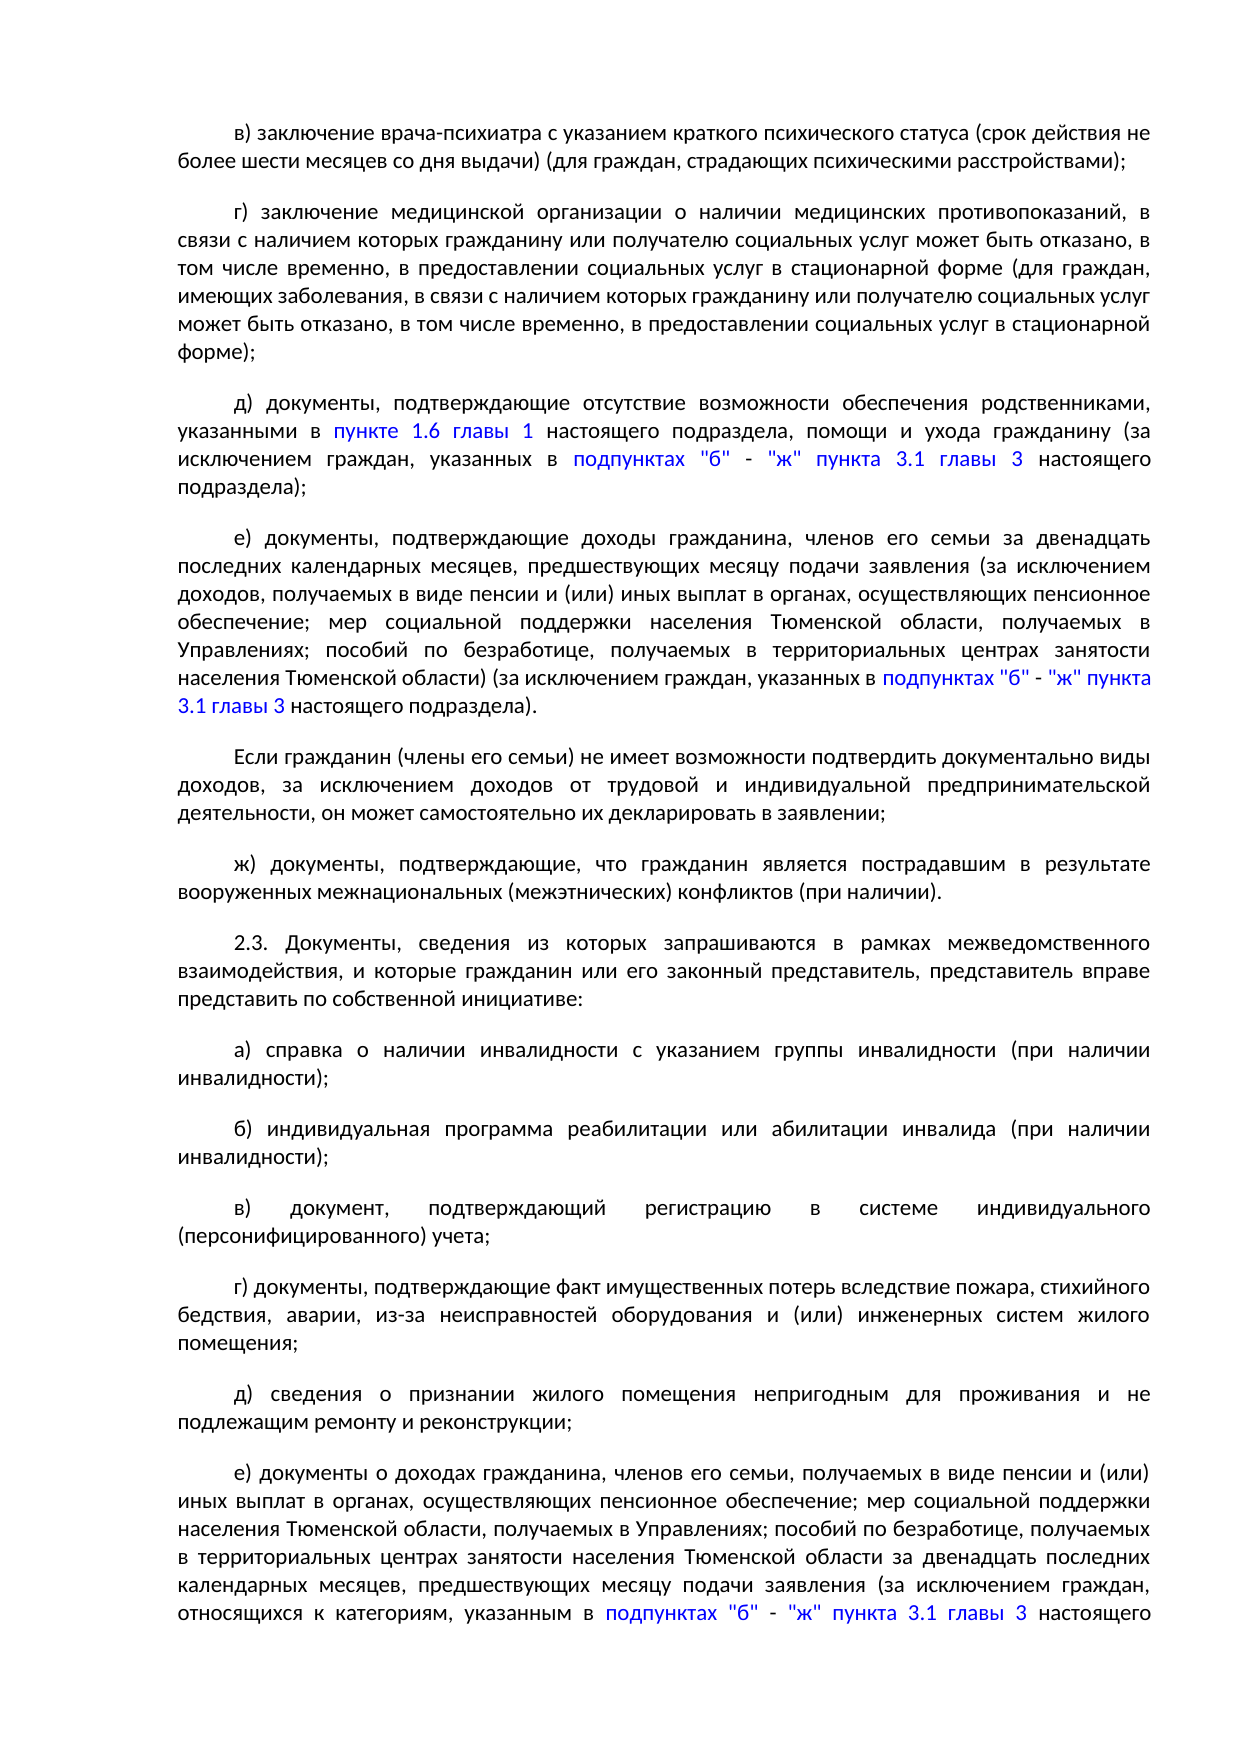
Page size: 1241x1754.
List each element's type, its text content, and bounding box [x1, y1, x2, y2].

text Если гражданин (члены его семьи) не имеет возможности подтвердить документально виды доходов, за исключением доходов от трудовой и индивидуальной предпринимательской деятельности, он может самостоятельно их декларировать в заявлении; [177, 742, 1152, 826]
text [177, 1458, 1152, 1626]
text 2.3. Документы, сведения из которых запрашиваются в рамках межведомственного взаимодействия, и которые гражданин или его законный представитель, представитель вправе представить по собственной инициативе: [177, 928, 1152, 1012]
text в) документ, подтверждающий регистрацию в системе индивидуального (персонифицированного) учета; [177, 1193, 1152, 1249]
text д) документы, подтверждающие отсутствие возможности обеспечения родственниками, указанными в пункте 1.6 главы 1 настоящего подраздела, помощи и ухода гражданину (за исключением граждан, указанных в подпунктах "б" - "ж" пункта 3.1 главы 3 настоящего подраздела); [177, 388, 1152, 500]
text г) документы, подтверждающие факт имущественных потерь вследствие пожара, стихийного бедствия, аварии, из-за неисправностей оборудования и (или) инженерных систем жилого помещения; [177, 1272, 1152, 1356]
text е) документы, подтверждающие доходы гражданина, членов его семьи за двенадцать последних календарных месяцев, предшествующих месяцу подачи заявления (за исключением доходов, получаемых в виде пенсии и (или) иных выплат в органах, осуществляющих пенсионное обеспечение; мер социальной поддержки населения Тюменской области, получаемых в Управлениях; пособий по безработице, получаемых в территориальных центрах занятости населения Тюменской области) (за исключением граждан, указанных в подпунктах "б" - "ж" пункта 3.1 главы 3 настоящего подраздела). [177, 523, 1152, 719]
text б) индивидуальная программа реабилитации или абилитации инвалида (при наличии инвалидности); [177, 1114, 1152, 1170]
text а) справка о наличии инвалидности с указанием группы инвалидности (при наличии инвалидности); [177, 1035, 1152, 1091]
text в) заключение врача-психиатра с указанием краткого психического статуса (срок действия не более шести месяцев со дня выдачи) (для граждан, страдающих психическими расстройствами); [177, 118, 1152, 174]
text д) сведения о признании жилого помещения непригодным для проживания и не подлежащим ремонту и реконструкции; [177, 1379, 1152, 1435]
text г) заключение медицинской организации о наличии медицинских противопоказаний, в связи с наличием которых гражданину или получателю социальных услуг может быть отказано, в том числе временно, в предоставлении социальных услуг в стационарной форме (для граждан, имеющих заболевания, в связи с наличием которых гражданину или получателю социальных услуг может быть отказано, в том числе временно, в предоставлении социальных услуг в стационарной форме); [177, 197, 1152, 365]
text ж) документы, подтверждающие, что гражданин является пострадавшим в результате вооруженных межнациональных (межэтнических) конфликтов (при наличии). [177, 849, 1152, 905]
